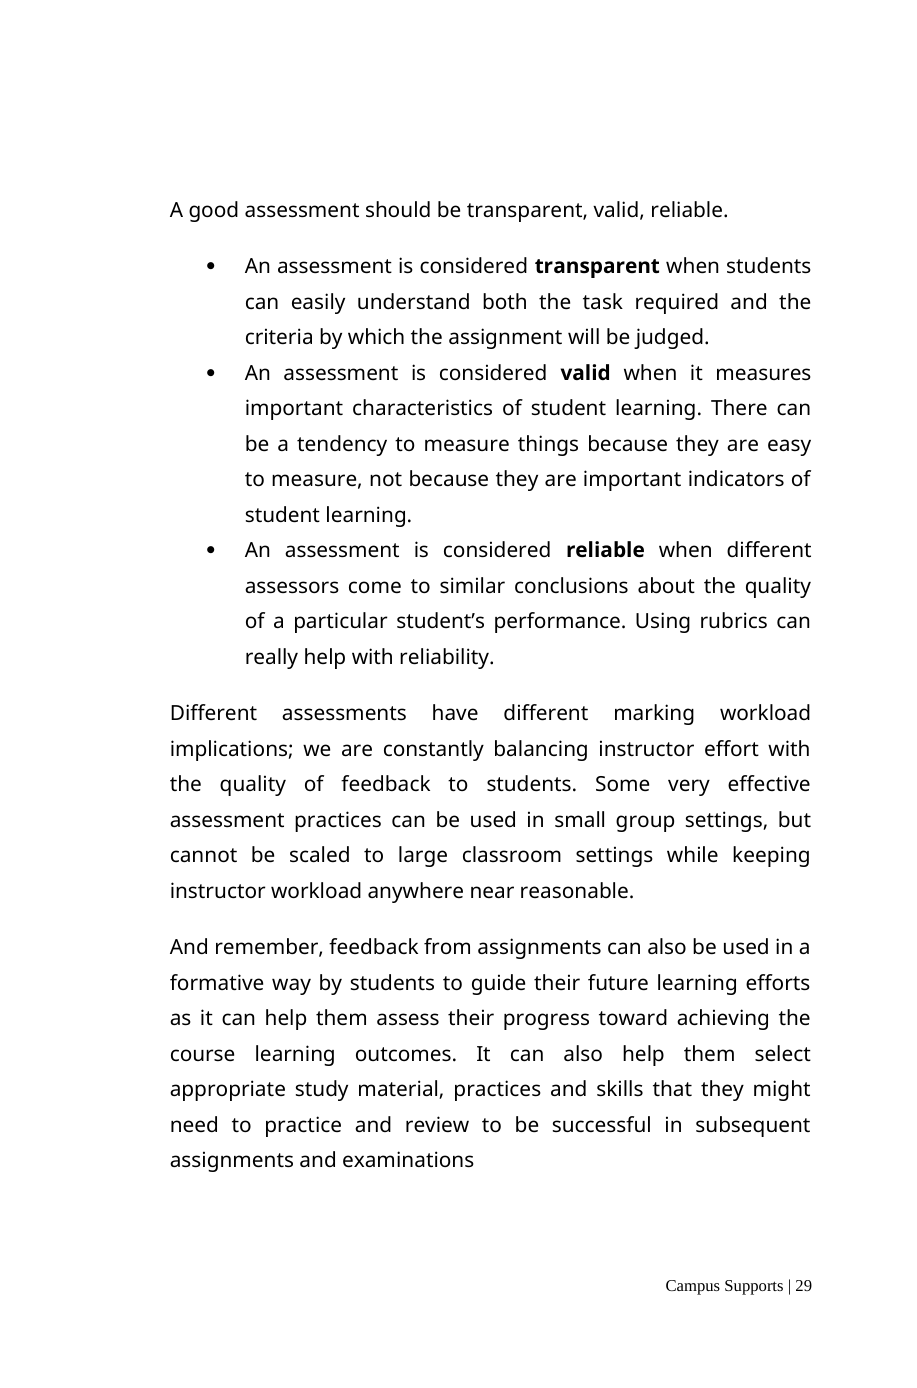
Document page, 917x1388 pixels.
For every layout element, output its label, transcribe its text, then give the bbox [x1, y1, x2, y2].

text And remember, feedback from assignments can also be used in a formative way by students to guide their future learning efforts as it can help them assess their progress toward achieving the course learning outcomes. It can also help them select appropriate study material, practices and skills that they might need to practice and review to be successful in subsequent assignments and examinations [169, 932, 812, 1174]
text A good assessment should be transparent, valid, reliable. [169, 195, 812, 223]
list An assessment is considered valid when it measures important characteristics of student learning. There can be a tendency to measure things because they are easy to measure, not because they are important indicators of student learning. [207, 358, 812, 528]
text Different assessments have different marking workload implications; we are constantly balancing instructor effort with the quality of feedback to students. Some very effective assessment practices can be used in small group settings, but cannot be scaled to large classroom settings while keeping instructor workload anywhere near reasonable. [169, 698, 812, 904]
list An assessment is considered reliable when different assessors come to similar conclusions about the quality of a particular student’s performance. Using rubrics can really help with reliability. [207, 536, 812, 671]
list An assessment is considered transparent when students can easily understand both the task required and the criteria by which the assignment will be judged. [207, 251, 812, 351]
